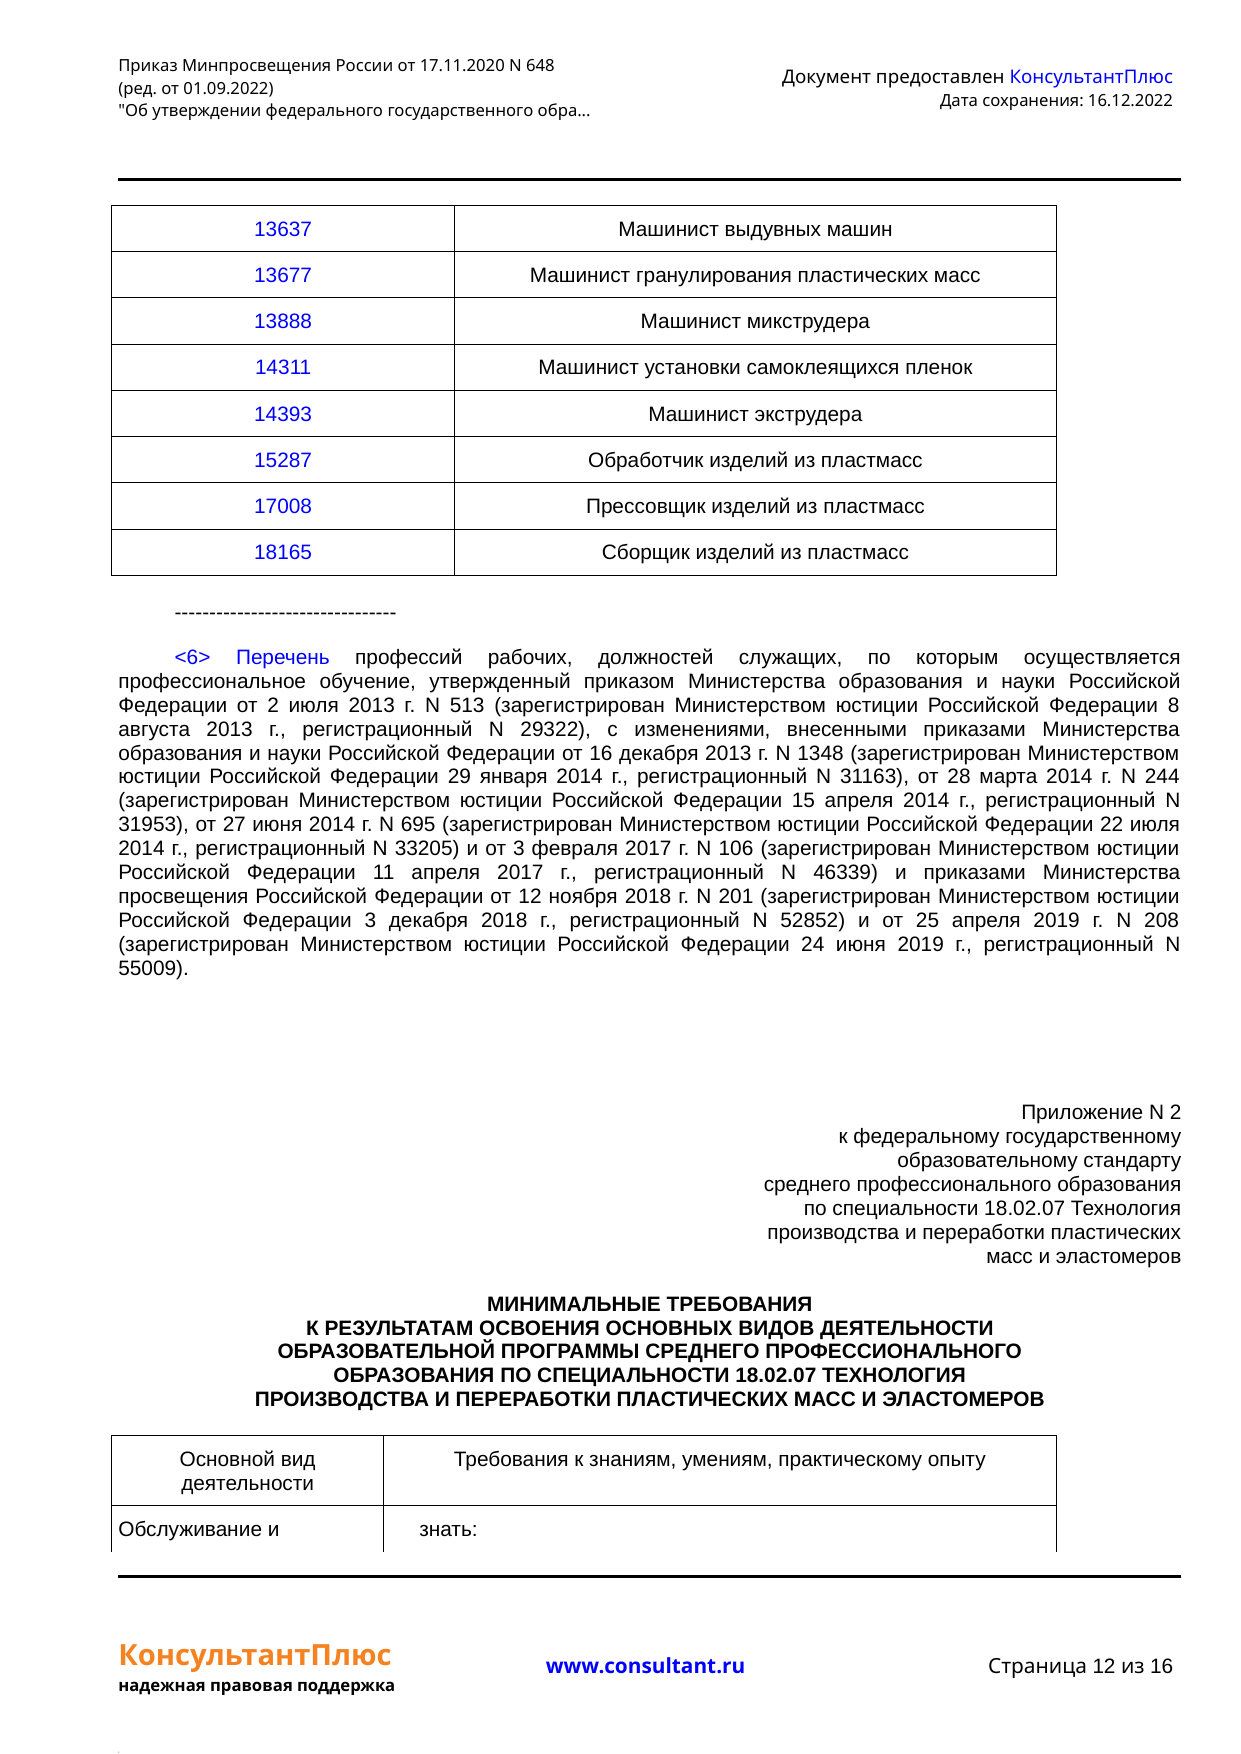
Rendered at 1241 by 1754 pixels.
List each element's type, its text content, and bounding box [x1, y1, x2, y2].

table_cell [384, 1506, 1056, 1552]
table_cell Машинист микструдера [455, 298, 1056, 343]
table_cell Обработчик изделий из пластмасс [455, 437, 1056, 482]
text масс и эластомеров [118, 1243, 1181, 1267]
title ОБРАЗОВАНИЯ ПО СПЕЦИАЛЬНОСТИ 18.02.07 ТЕХНОЛОГИЯ [118, 1363, 1181, 1387]
table_header Основной вид деятельности [112, 1436, 383, 1505]
text Приложение N 2 [118, 1100, 1181, 1124]
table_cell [112, 1506, 383, 1552]
text среднего профессионального образования [118, 1172, 1181, 1196]
text <6> Перечень профессий рабочих, должностей служащих, по которым осуществляется профессиональное обучение, утвержденный приказом Министерства образования и науки Российской Федерации от 2 июля 2013 г. N 513 (зарегистрирован Министерством юстиции Российской Федерации 8 августа 2013 г., регистрационный N 29322), с изменениями, внесенными приказами Министерства образования и науки Российской Федерации от 16 декабря 2013 г. N 1348 (зарегистрирован Министерством юстиции Российской Федерации 29 января 2014 г., регистрационный N 31163), от 28 марта 2014 г. N 244 (зарегистрирован Министерством юстиции Российской Федерации 15 апреля 2014 г., регистрационный N 31953), от 27 июня 2014 г. N 695 (зарегистрирован Министерством юстиции Российской Федерации 22 июля 2014 г., регистрационный N 33205) и от 3 февраля 2017 г. N 106 (зарегистрирован Министерством юстиции Российской Федерации 11 апреля 2017 г., регистрационный N 46339) и приказами Министерства просвещения Российской Федерации от 12 ноября 2018 г. N 201 (зарегистрирован Министерством юстиции Российской Федерации 3 декабря 2018 г., регистрационный N 52852) и от 25 апреля 2019 г. N 208 (зарегистрирован Министерством юстиции Российской Федерации 24 июня 2019 г., регистрационный N 55009). [118, 644, 1181, 980]
table_cell Машинист установки самоклеящихся пленок [455, 345, 1056, 390]
table_cell Машинист гранулирования пластических масс [455, 252, 1056, 297]
table_cell Машинист экструдера [455, 391, 1056, 436]
table_cell Машинист выдувных машин [455, 206, 1056, 251]
text производства и переработки пластических [118, 1219, 1181, 1243]
table_cell Прессовщик изделий из пластмасс [455, 483, 1056, 528]
table_cell 14311 [112, 345, 454, 390]
table_cell 13888 [112, 298, 454, 343]
table_cell 18165 [112, 530, 454, 575]
title ПРОИЗВОДСТВА И ПЕРЕРАБОТКИ ПЛАСТИЧЕСКИХ МАСС И ЭЛАСТОМЕРОВ [118, 1387, 1181, 1411]
table_cell Сборщик изделий из пластмасс [455, 530, 1056, 575]
text к федеральному государственному [118, 1124, 1181, 1148]
table_cell 14393 [112, 391, 454, 436]
text по специальности 18.02.07 Технология [118, 1196, 1181, 1219]
title К РЕЗУЛЬТАТАМ ОСВОЕНИЯ ОСНОВНЫХ ВИДОВ ДЕЯТЕЛЬНОСТИ [118, 1315, 1181, 1339]
table_cell 13637 [112, 206, 454, 251]
table_cell 17008 [112, 483, 454, 528]
title МИНИМАЛЬНЫЕ ТРЕБОВАНИЯ [118, 1291, 1181, 1315]
text -------------------------------- [118, 600, 1181, 624]
table_cell 13677 [112, 252, 454, 297]
title ОБРАЗОВАТЕЛЬНОЙ ПРОГРАММЫ СРЕДНЕГО ПРОФЕССИОНАЛЬНОГО [118, 1339, 1181, 1363]
table_header Требования к знаниям, умениям, практическому опыту [384, 1436, 1056, 1505]
table_cell 15287 [112, 437, 454, 482]
text образовательному стандарту [118, 1148, 1181, 1172]
